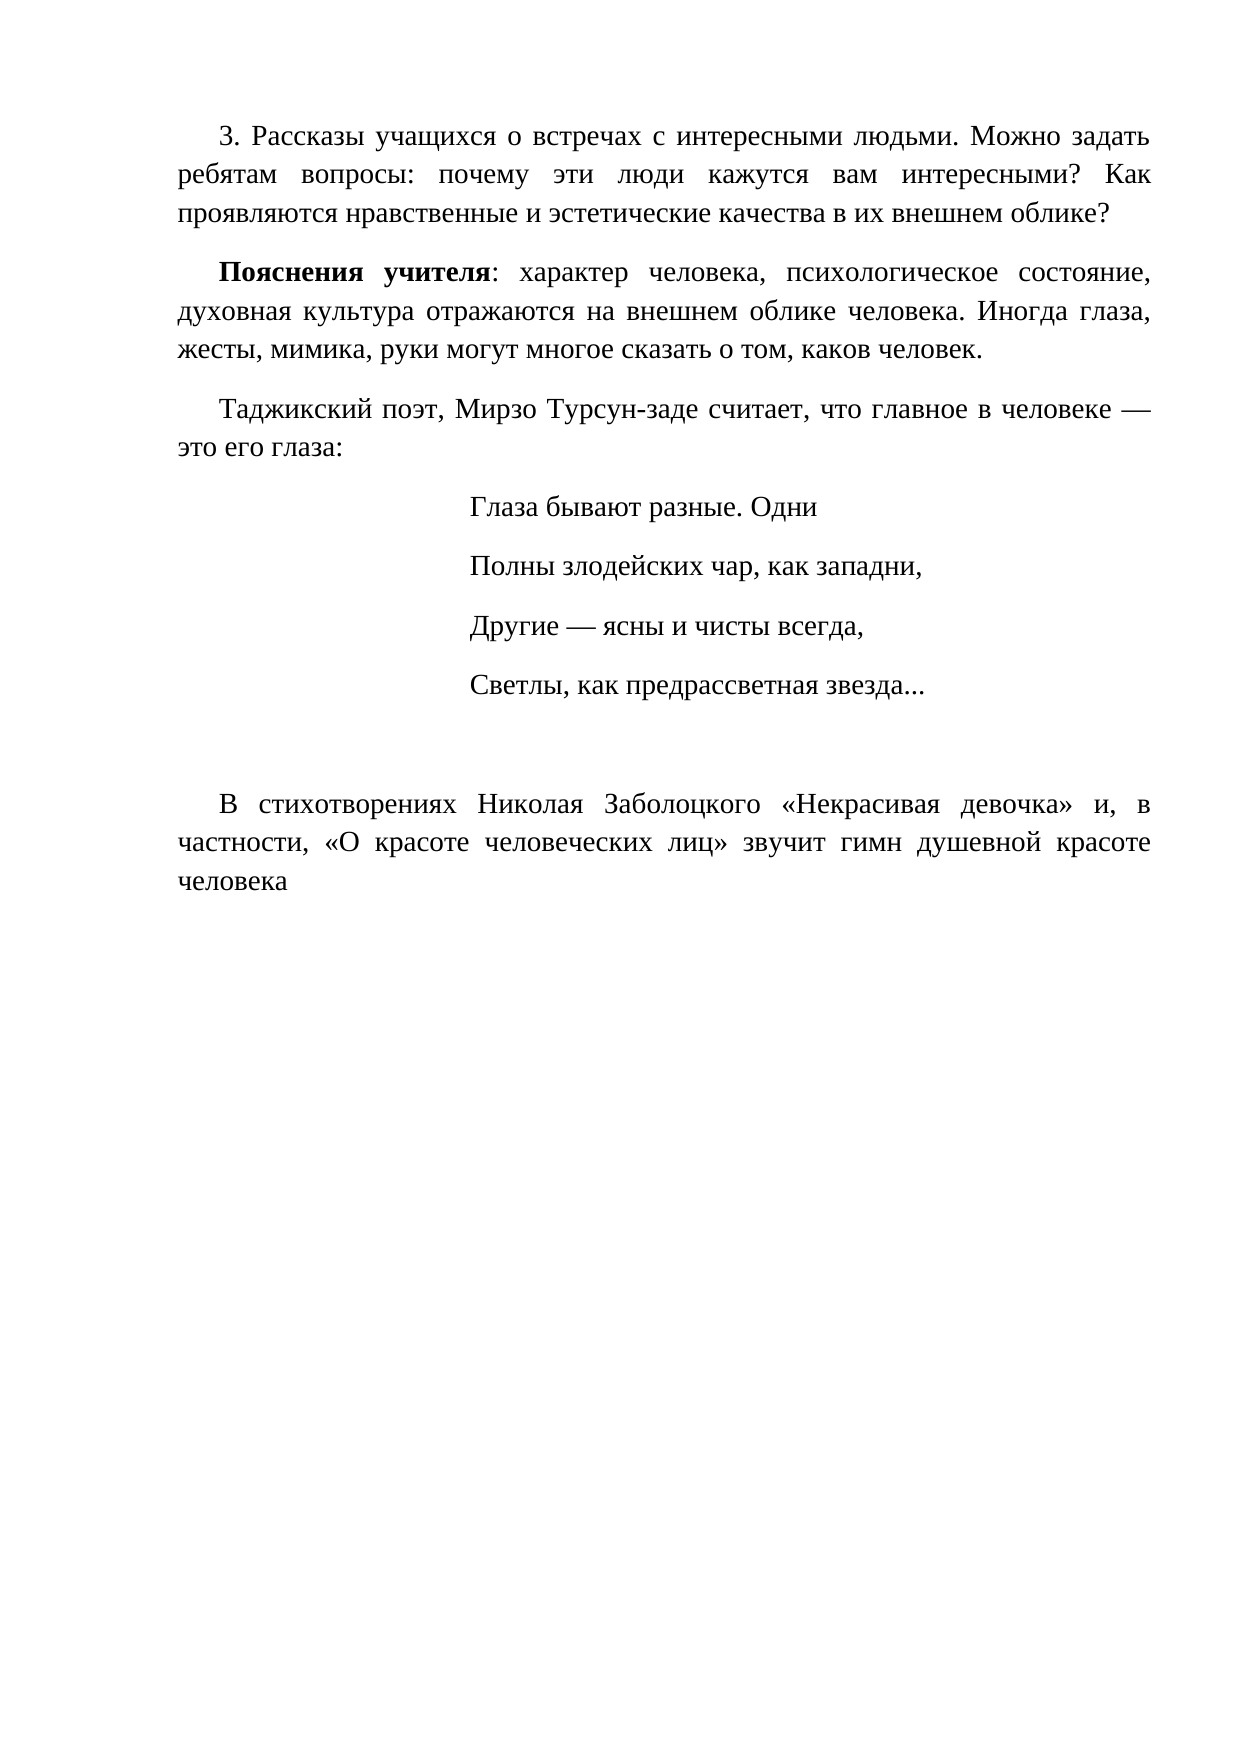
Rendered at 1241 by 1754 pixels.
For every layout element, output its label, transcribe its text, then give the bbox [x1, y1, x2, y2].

text В стихотворениях Николая Заболоцкого «Некрасивая девочка» и, в частности, «О красоте человеческих лиц» звучит гимн душевной красоте человека [177, 786, 1152, 896]
text 3. Рассказы учащихся о встречах с интересными людьми. Можно задать ребятам вопросы: почему эти люди кажутся вам интересными? Как проявляются нравственные и эстетические качества в их внешнем облике? [177, 118, 1152, 229]
text Таджикский поэт, Мирзо Турсун-заде считает, что главное в человеке — это его глаза: [177, 391, 1152, 463]
text Другие — ясны и чисты всегда, [428, 608, 1152, 641]
text Глаза бывают разные. Одни [428, 489, 1152, 522]
text Полны злодейских чар, как западни, [428, 548, 1152, 582]
text Светлы, как предрассветная звезда... [428, 667, 1152, 701]
text Пояснения учителя: характер человека, психологическое состояние, духовная культура отражаются на внешнем облике человека. Иногда глаза, жесты, мимика, руки могут многое сказать о том, каков человек. [177, 254, 1152, 365]
